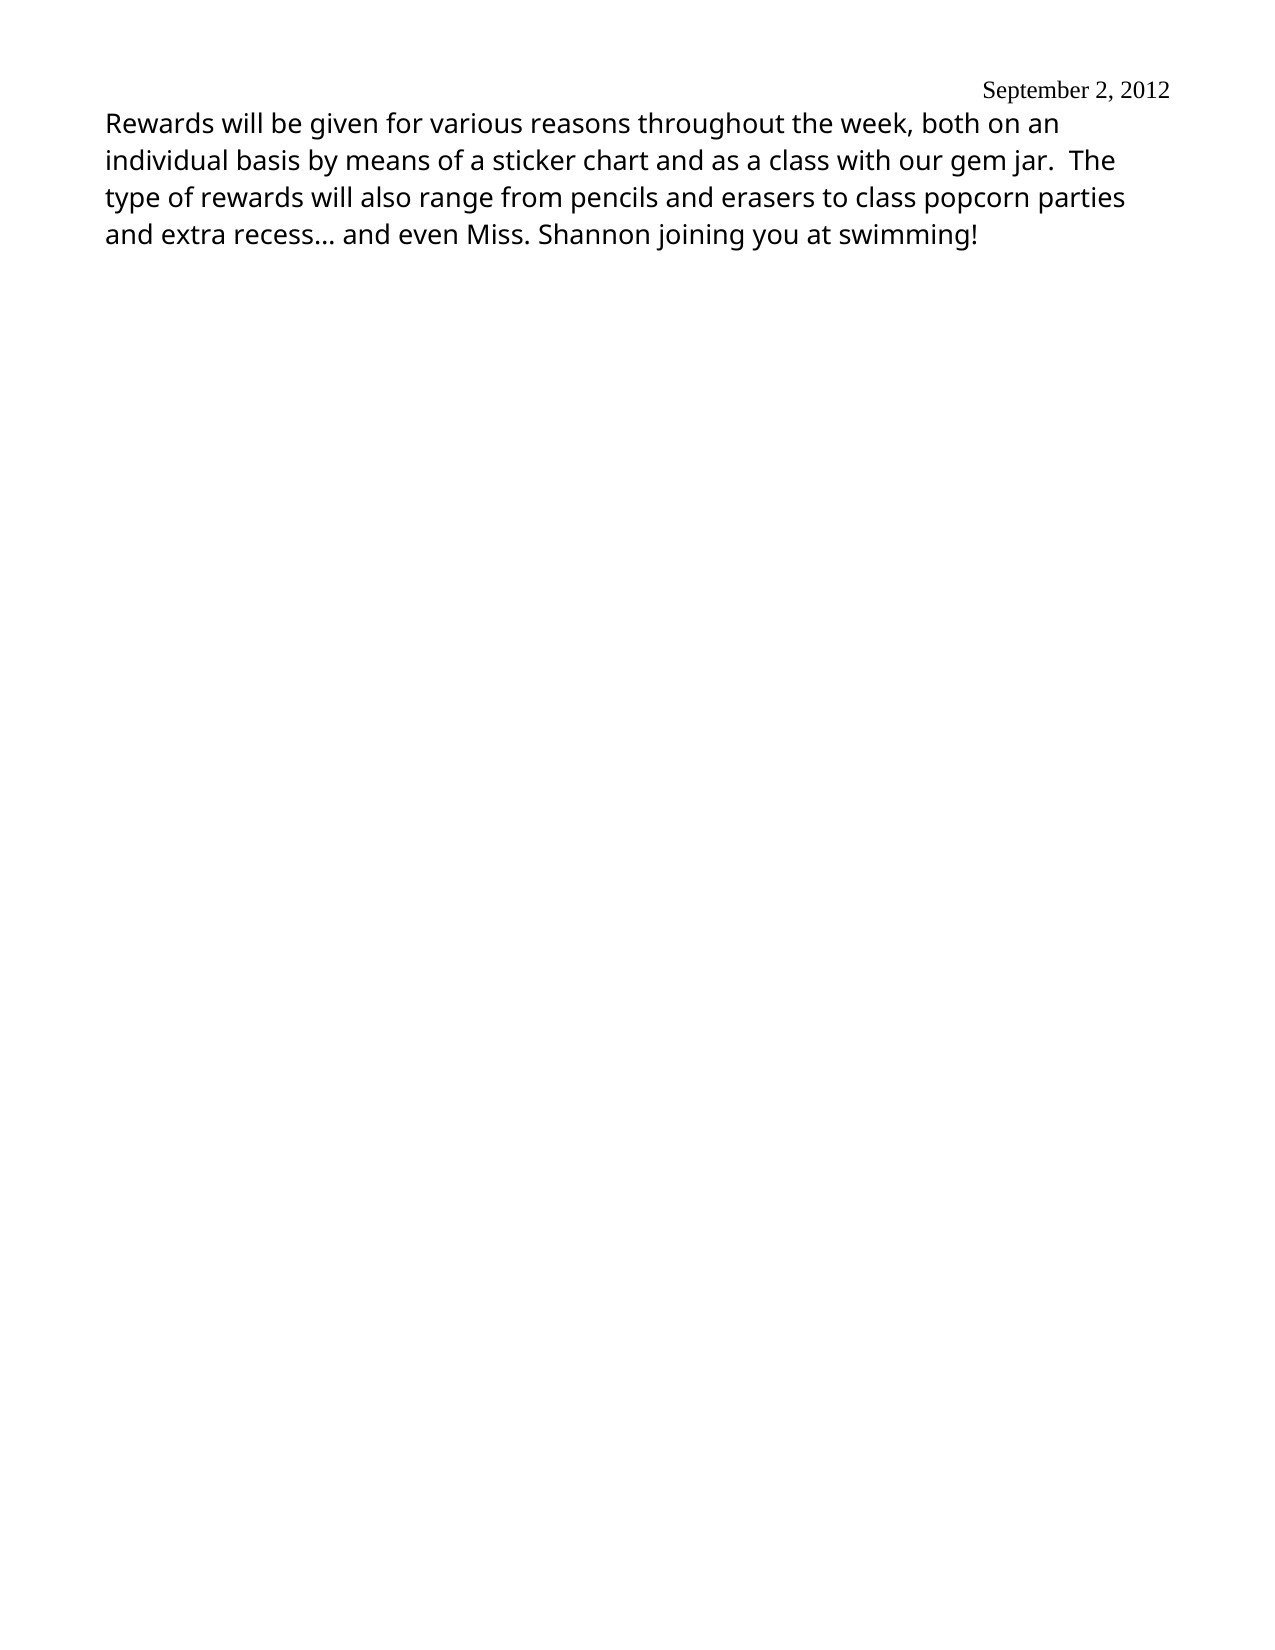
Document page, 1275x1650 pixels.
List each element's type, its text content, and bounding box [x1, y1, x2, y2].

text Rewards will be given for various reasons throughout the week, both on an individual basis by means of a sticker chart and as a class with our gem jar. The type of rewards will also range from pencils and erasers to class popcorn parties and extra recess… and even Miss. Shannon joining you at swimming! [105, 105, 1170, 252]
